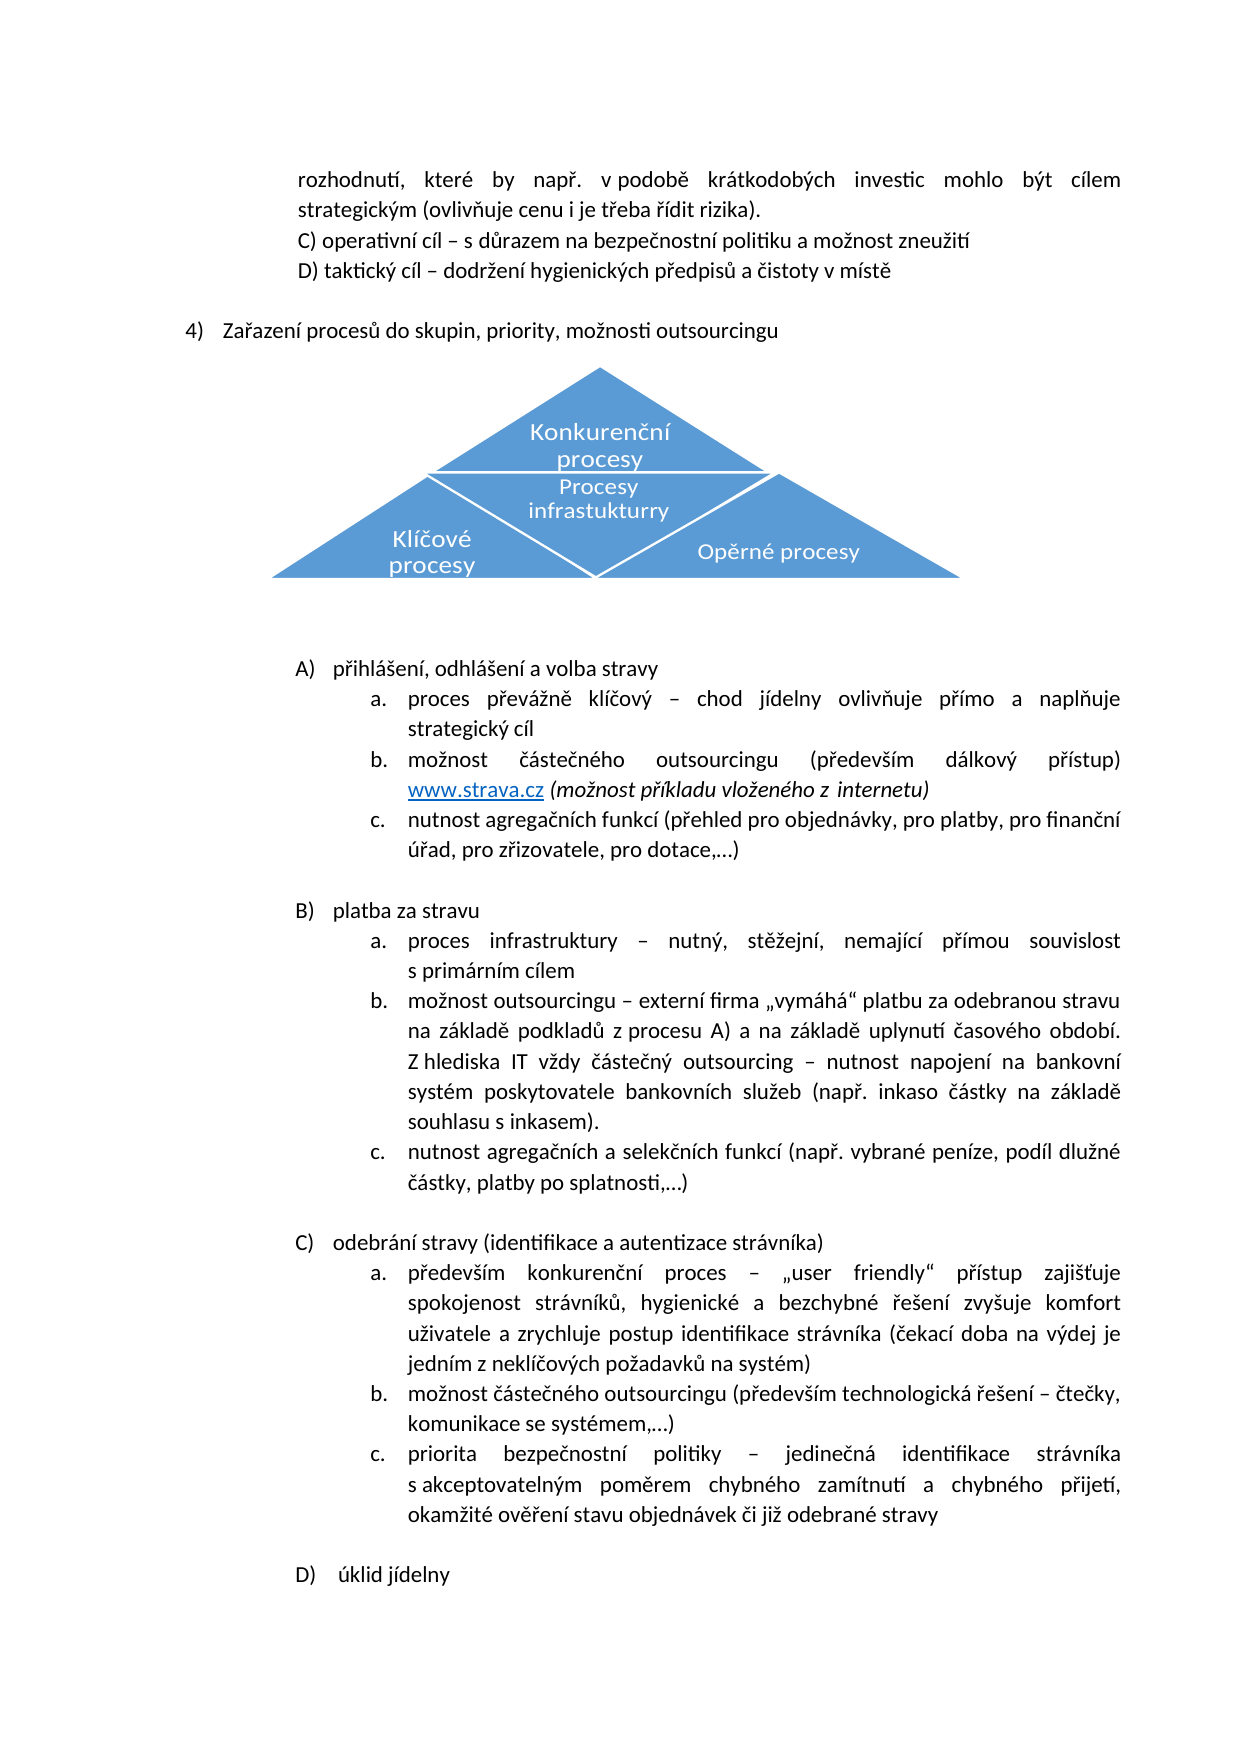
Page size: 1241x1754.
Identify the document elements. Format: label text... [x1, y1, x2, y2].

list přihlášení, odhlášení a volba stravy [295, 654, 1122, 682]
list proces infrastruktury – nutný, stěžejní, nemající přímou souvislost s primárním cílem [370, 926, 1122, 984]
list úklid jídelny [295, 1560, 1122, 1588]
list Zařazení procesů do skupin, priority, možnosti outsourcingu [185, 316, 1122, 344]
list D) taktický cíl – dodržení hygienických předpisů a čistoty v místě [298, 256, 1122, 284]
list možnost outsourcingu – externí firma „vymáhá“ platbu za odebranou stravu na základě podkladů z procesu A) a na základě uplynutí časového období. Z hlediska IT vždy částečný outsourcing – nutnost napojení na bankovní systém poskytovatele bankovních služeb (např. inkaso částky na základě souhlasu s inkasem). [370, 986, 1122, 1135]
list C) operativní cíl – s důrazem na bezpečnostní politiku a možnost zneužití [298, 226, 1122, 254]
list platba za stravu [295, 896, 1122, 924]
list možnost částečného outsourcingu (především technologická řešení – čtečky, komunikace se systémem,…) [370, 1379, 1122, 1437]
list nutnost agregačních funkcí (přehled pro objednávky, pro platby, pro finanční úřad, pro zřizovatele, pro dotace,…) [370, 805, 1122, 863]
list především konkurenční proces – „user friendly“ přístup zajišťuje spokojenost strávníků, hygienické a bezchybné řešení zvyšuje komfort uživatele a zrychluje postup identifikace strávníka (čekací doba na výdej je jedním z neklíčových požadavků na systém) [370, 1258, 1122, 1377]
list nutnost agregačních a selekčních funkcí (např. vybrané peníze, podíl dlužné částky, platby po splatnosti,…) [370, 1137, 1122, 1196]
list priorita bezpečnostní politiky – jedinečná identifikace strávníka s akceptovatelným poměrem chybného zamítnutí a chybného přijetí, okamžité ověření stavu objednávek či již odebrané stravy [370, 1439, 1122, 1528]
list možnost částečného outsourcingu (především dálkový přístup) www.strava.cz (možnost příkladu vloženého z internetu) [370, 745, 1122, 803]
list odebrání stravy (identifikace a autentizace strávníka) [295, 1228, 1122, 1256]
list proces převážně klíčový – chod jídelny ovlivňuje přímo a naplňuje strategický cíl [370, 684, 1122, 743]
